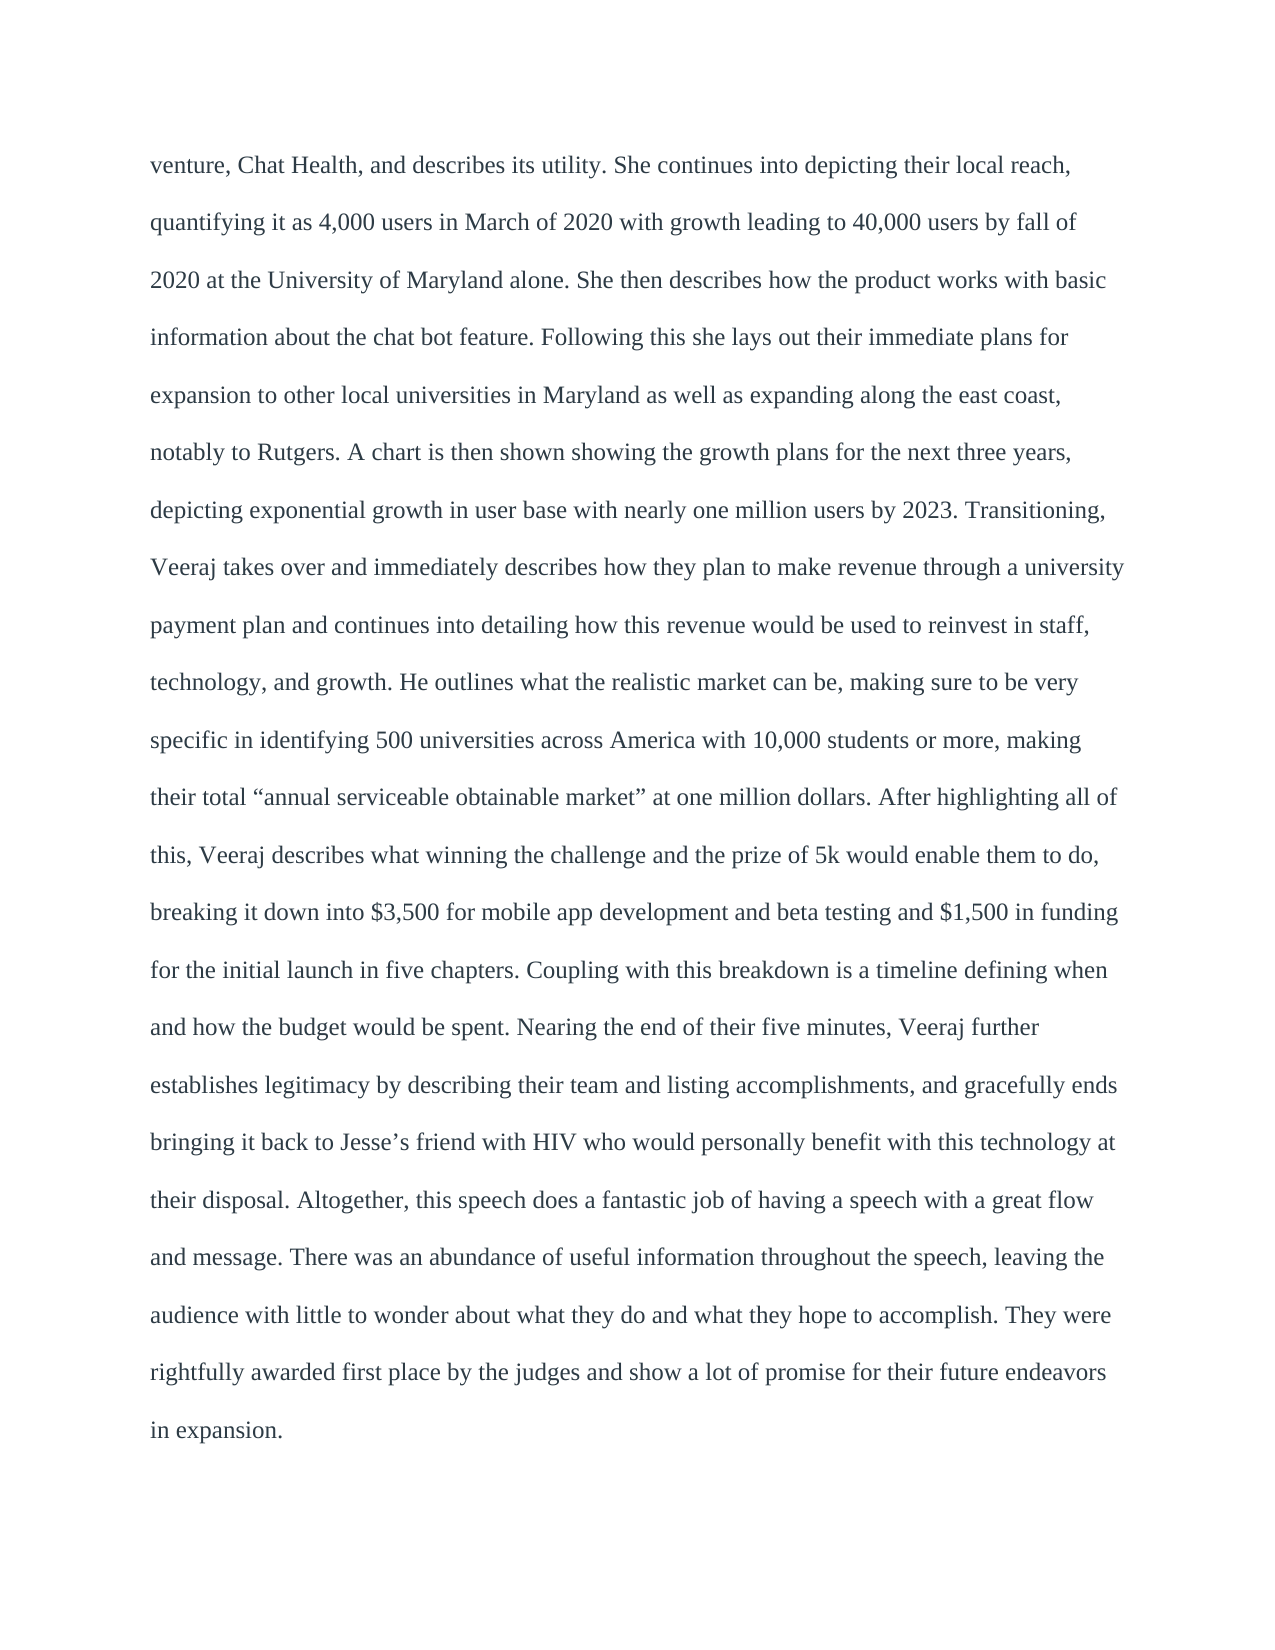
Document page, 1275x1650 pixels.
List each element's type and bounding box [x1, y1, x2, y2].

text [150, 150, 1125, 1444]
